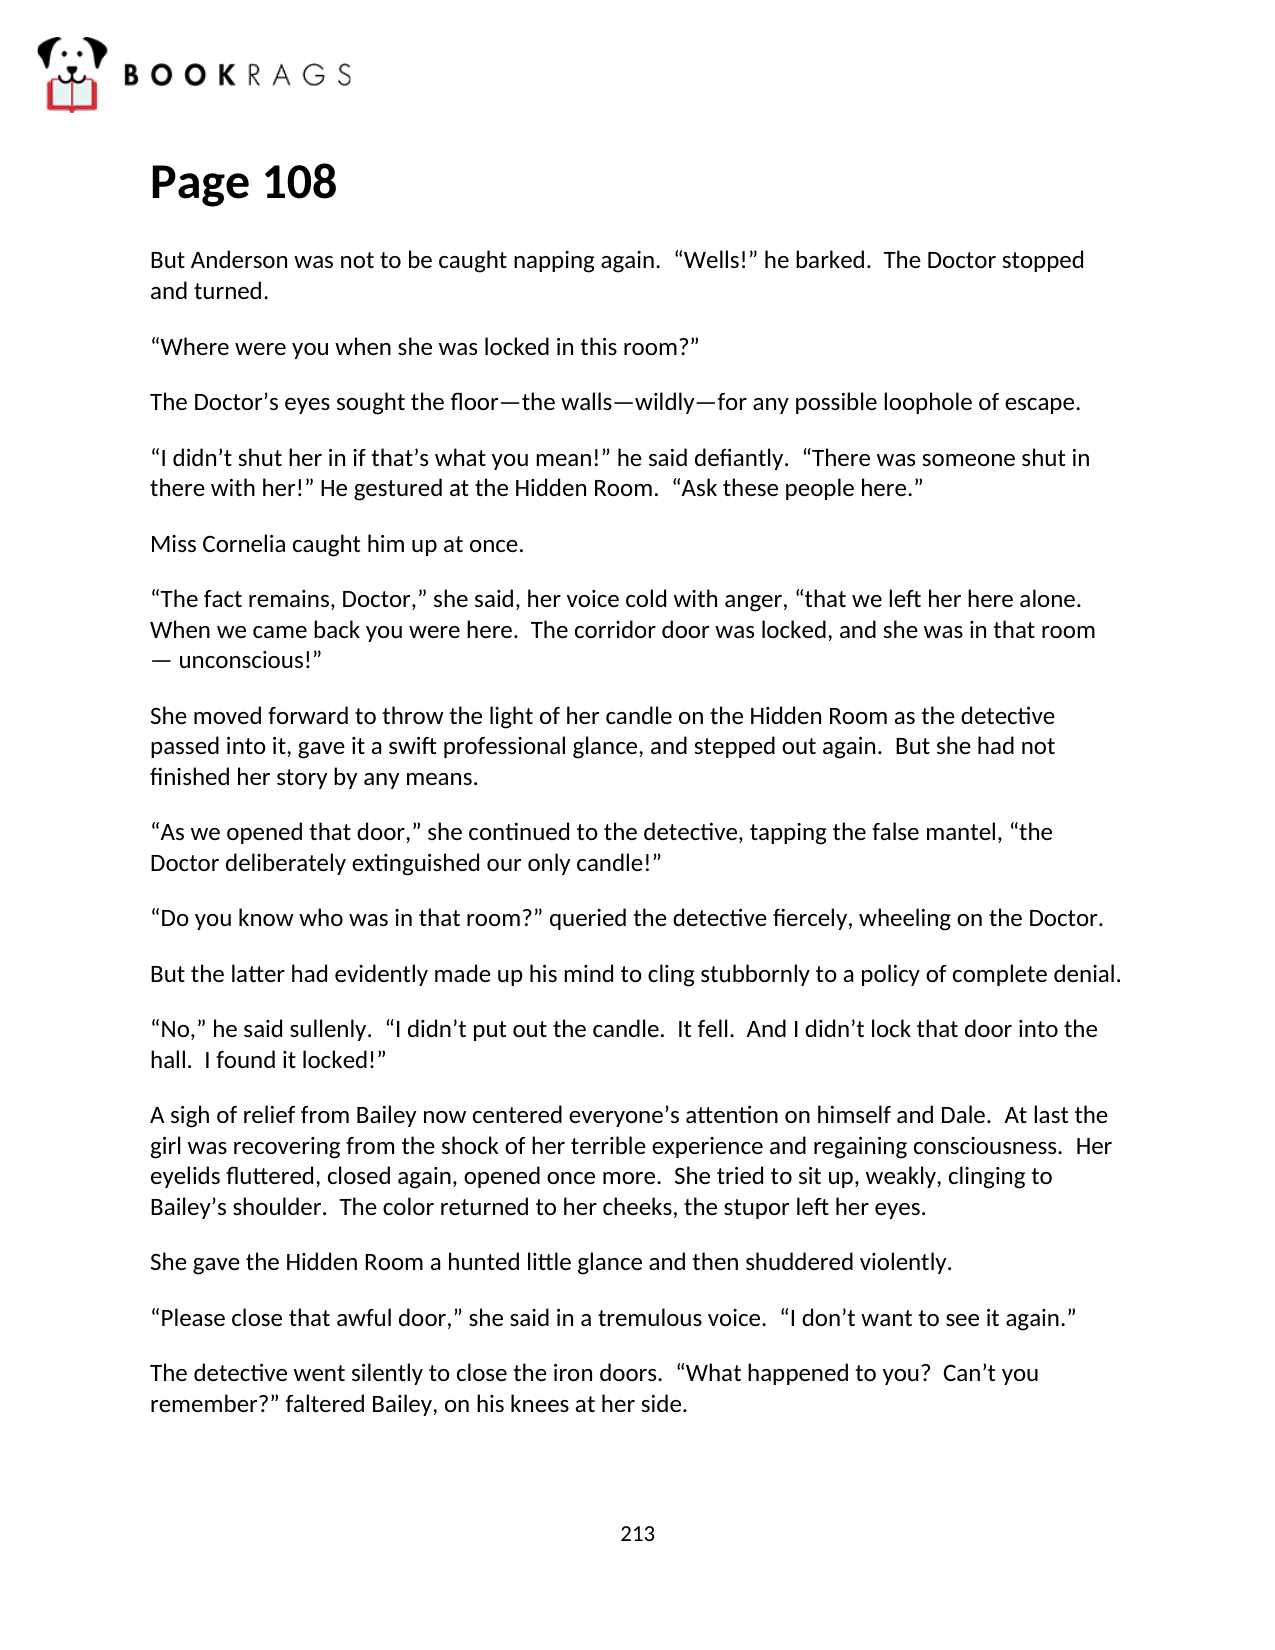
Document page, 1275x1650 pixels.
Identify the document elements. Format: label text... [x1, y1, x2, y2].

text Page 108 [150, 150, 1125, 211]
text “No,” he said sullenly. “I didn’t put out the candle. It fell. And I didn’t lock that door into the hall. I found it locked!” [150, 1013, 1125, 1074]
text She moved forward to throw the light of her candle on the Hidden Room as the detective passed into it, gave it a swift professional glance, and stepped out again. But she had not finished her story by any means. [150, 700, 1125, 791]
text But Anderson was not to be caught napping again. “Wells!” he barked. The Doctor stopped and turned. [150, 244, 1125, 306]
text “Please close that awful door,” she said in a tremulous voice. “I don’t want to see it again.” [150, 1302, 1125, 1333]
text The Doctor’s eyes sought the floor—­the walls—­wildly—­for any possible loophole of escape. [150, 386, 1125, 417]
text “Where were you when she was locked in this room?” [150, 331, 1125, 361]
picture [37, 37, 351, 113]
text But the latter had evidently made up his mind to cling stubbornly to a policy of complete denial. [150, 958, 1125, 988]
text “I didn’t shut her in if that’s what you mean!” he said defiantly. “There was someone shut in there with her!” He gestured at the Hidden Room. “Ask these people here.” [150, 442, 1125, 503]
text She gave the Hidden Room a hunted little glance and then shuddered violently. [150, 1247, 1125, 1277]
text The detective went silently to close the iron doors. “What happened to you? Can’t you remember?” faltered Bailey, on his knees at her side. [150, 1358, 1125, 1419]
text “The fact remains, Doctor,” she said, her voice cold with anger, “that we left her here alone. When we came back you were here. The corridor door was locked, and she was in that room—­ unconscious!” [150, 583, 1125, 675]
text Miss Cornelia caught him up at once. [150, 528, 1125, 558]
text “As we opened that door,” she continued to the detective, tapping the false mantel, “the Doctor deliberately extinguished our only candle!” [150, 816, 1125, 877]
text A sigh of relief from Bailey now centered everyone’s attention on himself and Dale. At last the girl was recovering from the shock of her terrible experience and regaining consciousness. Her eyelids fluttered, closed again, opened once more. She tried to sit up, weakly, clinging to Bailey’s shoulder. The color returned to her cheeks, the stupor left her eyes. [150, 1099, 1125, 1222]
text “Do you know who was in that room?” queried the detective fiercely, wheeling on the Doctor. [150, 902, 1125, 933]
